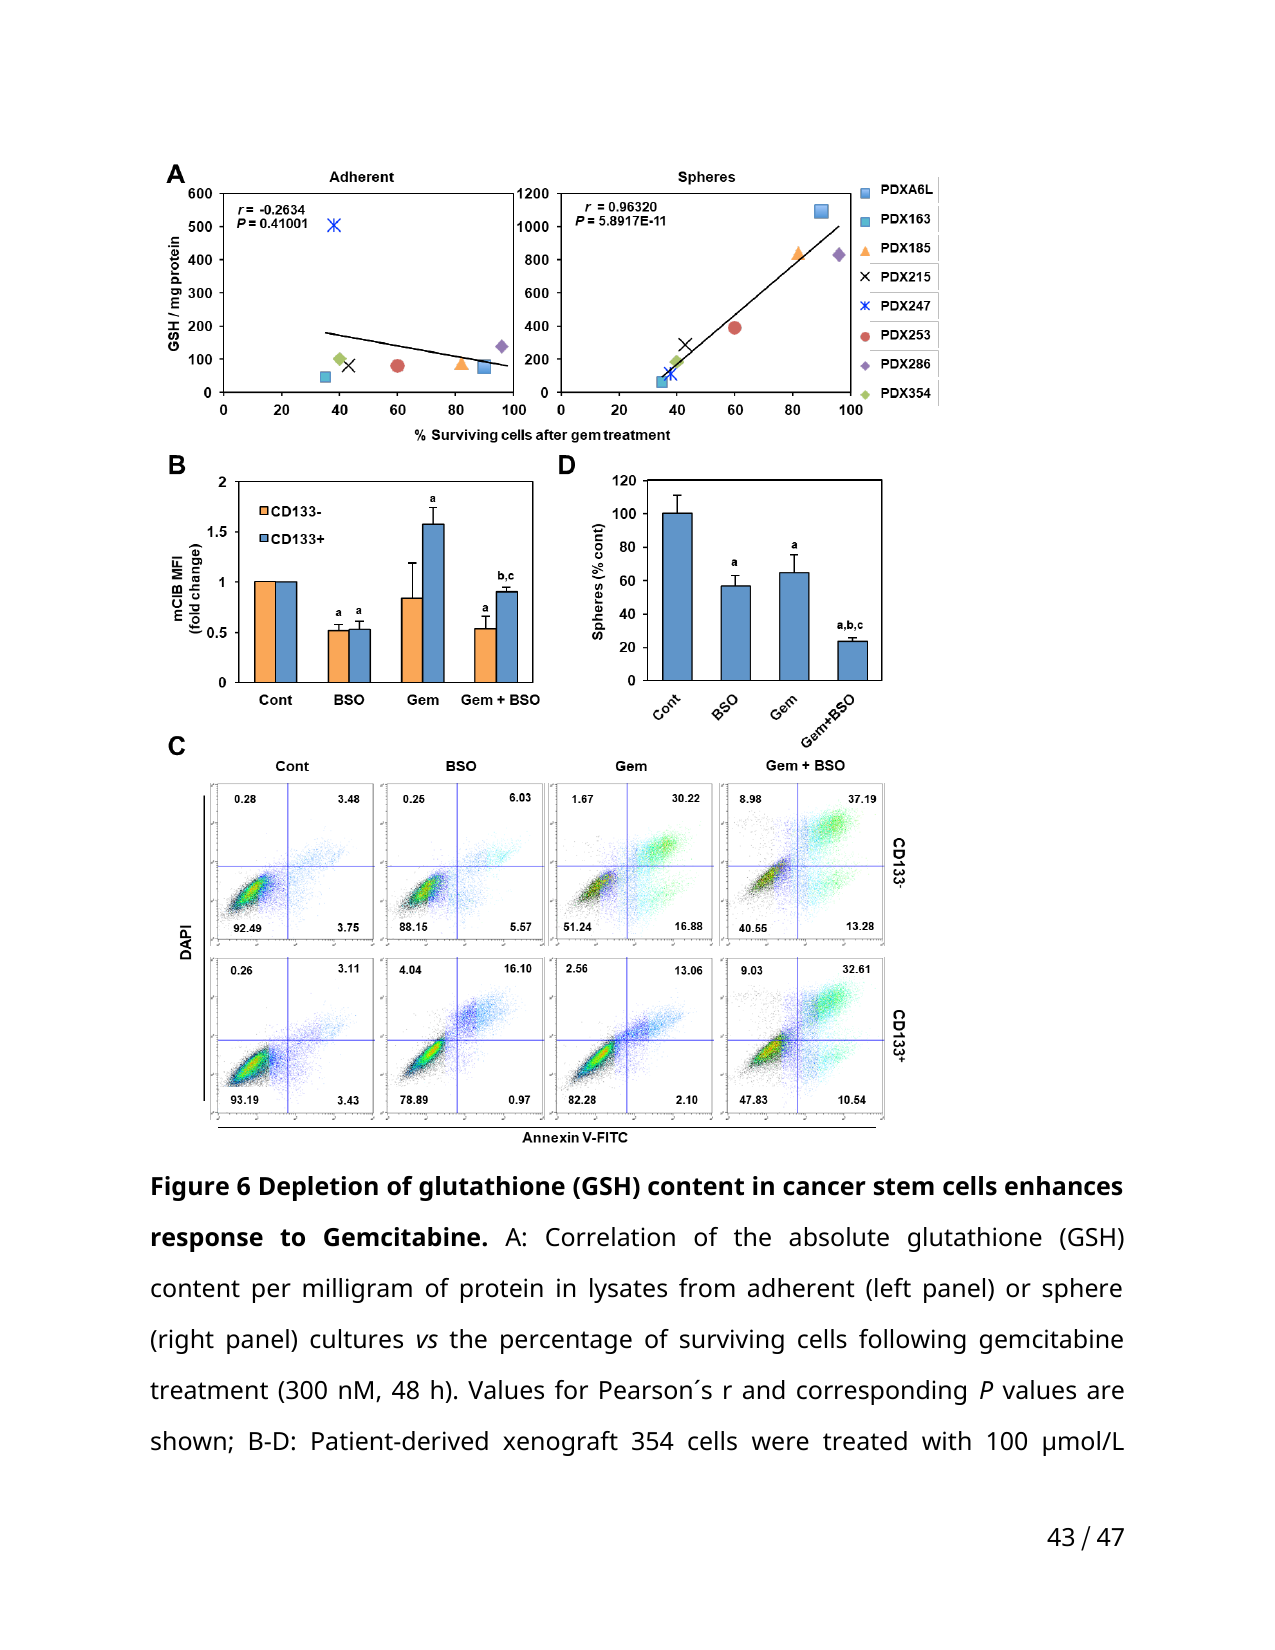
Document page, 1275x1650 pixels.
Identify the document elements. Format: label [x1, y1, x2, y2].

text [150, 1168, 1125, 1457]
picture [150, 150, 941, 1154]
